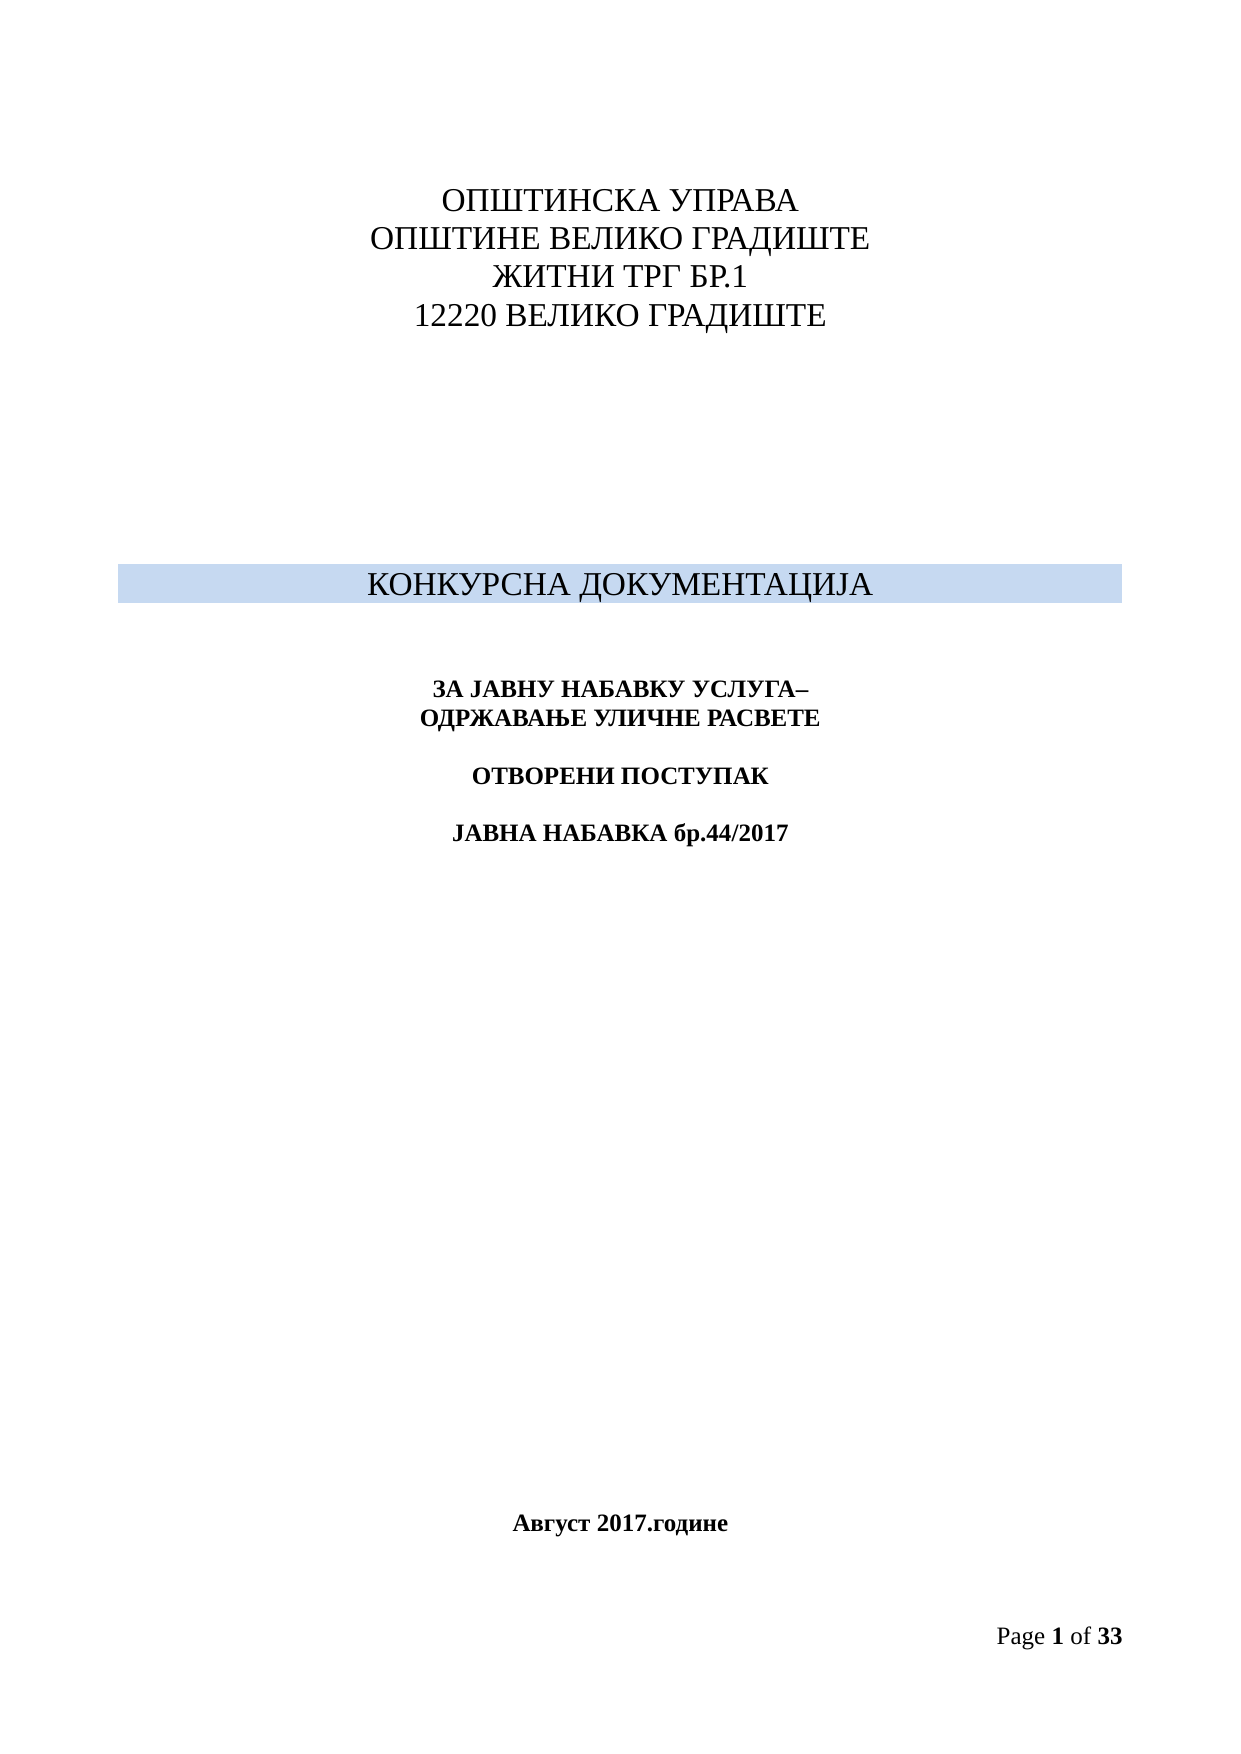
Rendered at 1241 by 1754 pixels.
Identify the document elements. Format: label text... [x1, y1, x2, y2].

text ОПШТИНЕ ВЕЛИКО ГРАДИШТЕ [118, 218, 1122, 257]
text ОДРЖАВАЊЕ УЛИЧНЕ РАСВЕТЕ [118, 703, 1122, 732]
text 12220 ВЕЛИКО ГРАДИШТЕ [118, 295, 1122, 333]
text Aвгуст 2017.године [118, 1508, 1122, 1537]
text КОНКУРСНА ДОКУМЕНТАЦИЈА [118, 564, 1122, 603]
text ОПШТИНСКА УПРАВА [118, 180, 1122, 218]
text ЖИТНИ ТРГ БР.1 [118, 257, 1122, 295]
text ЗА ЈАВНУ НАБАВКУ УСЛУГА– [118, 674, 1122, 703]
text ЈАВНА НАБАВКА бр.44/2017 [118, 818, 1122, 847]
text ОТВОРЕНИ ПОСТУПАК [118, 761, 1122, 789]
